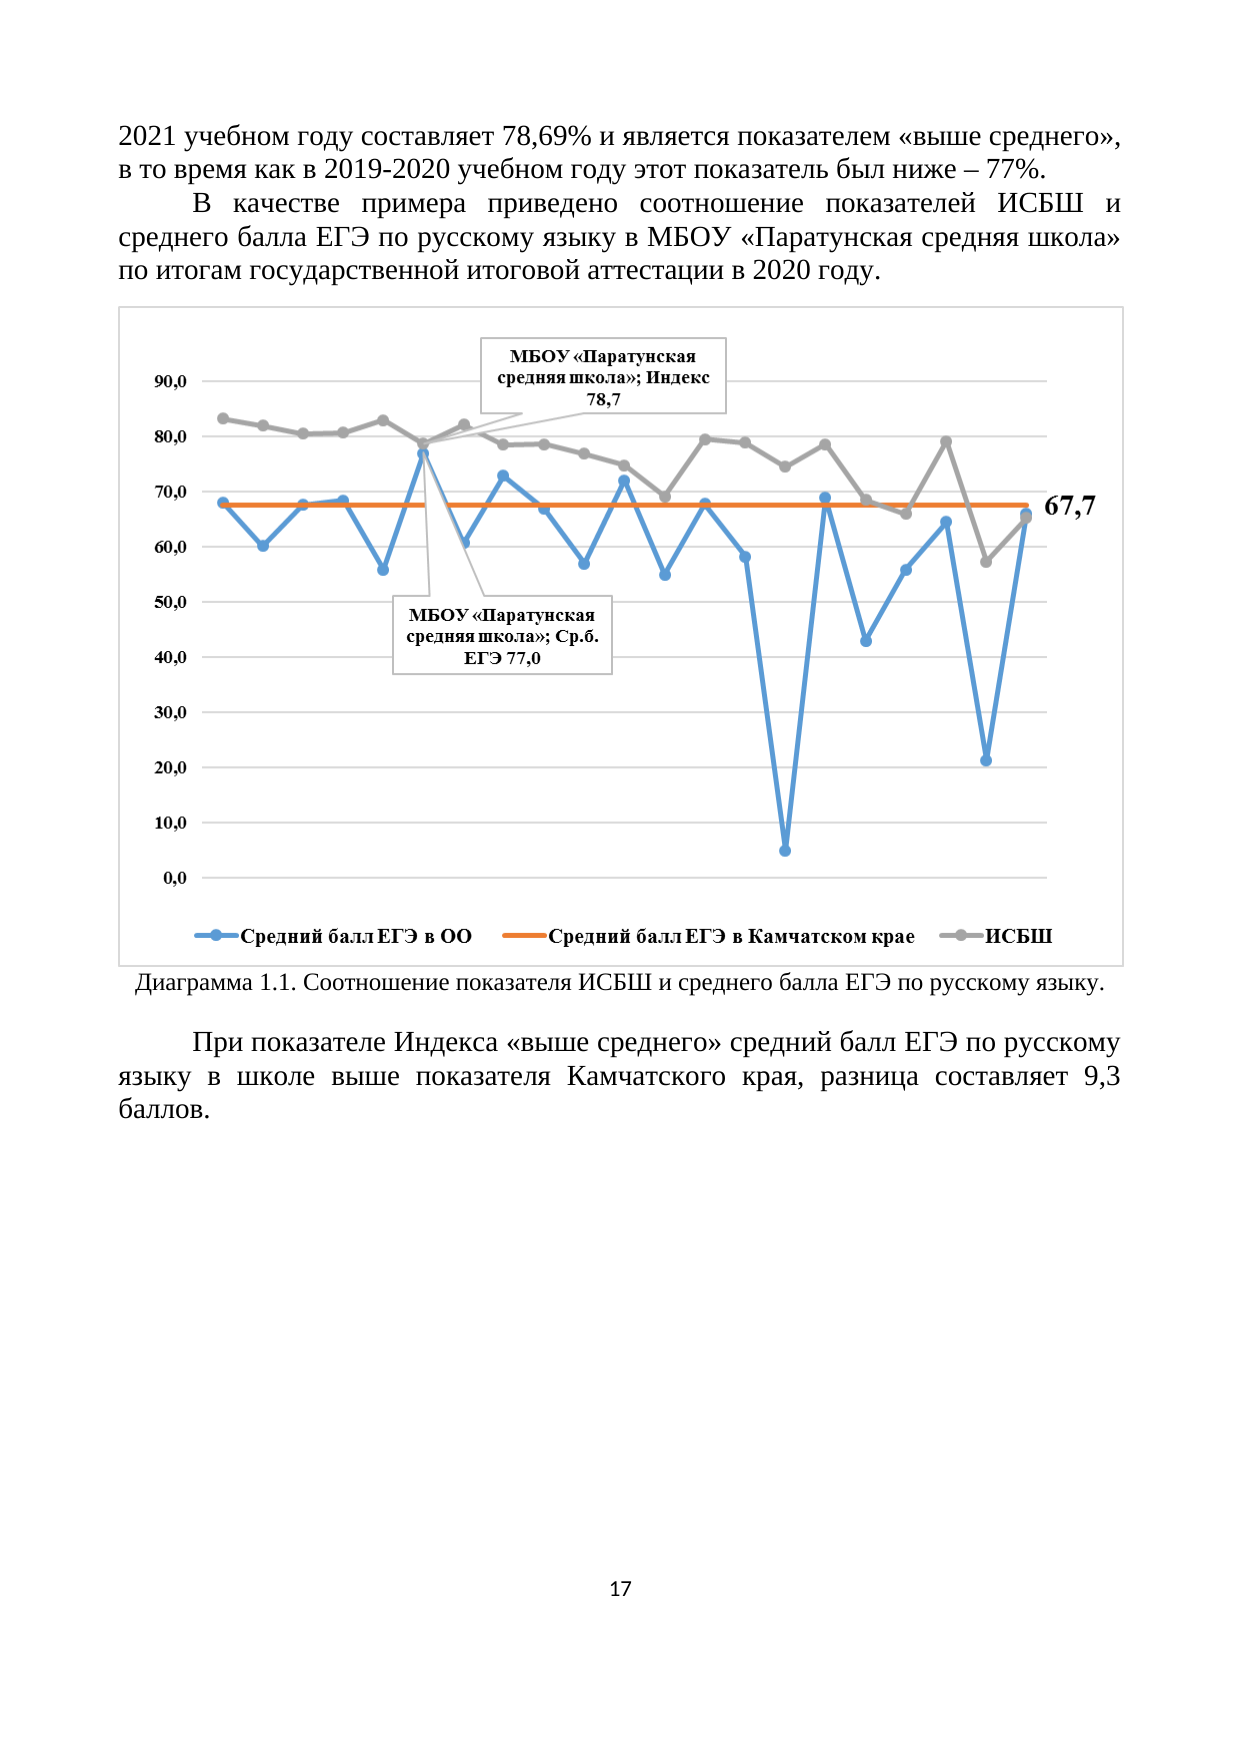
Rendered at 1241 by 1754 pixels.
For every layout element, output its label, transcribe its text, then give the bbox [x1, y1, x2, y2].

text Диаграмма 1.1. Соотношение показателя ИСБШ и среднего балла ЕГЭ по русскому языку. [118, 967, 1122, 996]
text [118, 118, 1122, 185]
text В качестве примера приведено соотношение показателей ИСБШ и среднего балла ЕГЭ по русскому языку в МБОУ «Паратунская средняя школа» по итогам государственной итоговой аттестации в 2020 году. [118, 185, 1122, 286]
text При показателе Индекса «выше среднего» средний балл ЕГЭ по русскому языку в школе выше показателя Камчатского края, разница составляет 9,3 баллов. [118, 1024, 1122, 1125]
picture [118, 306, 1124, 967]
